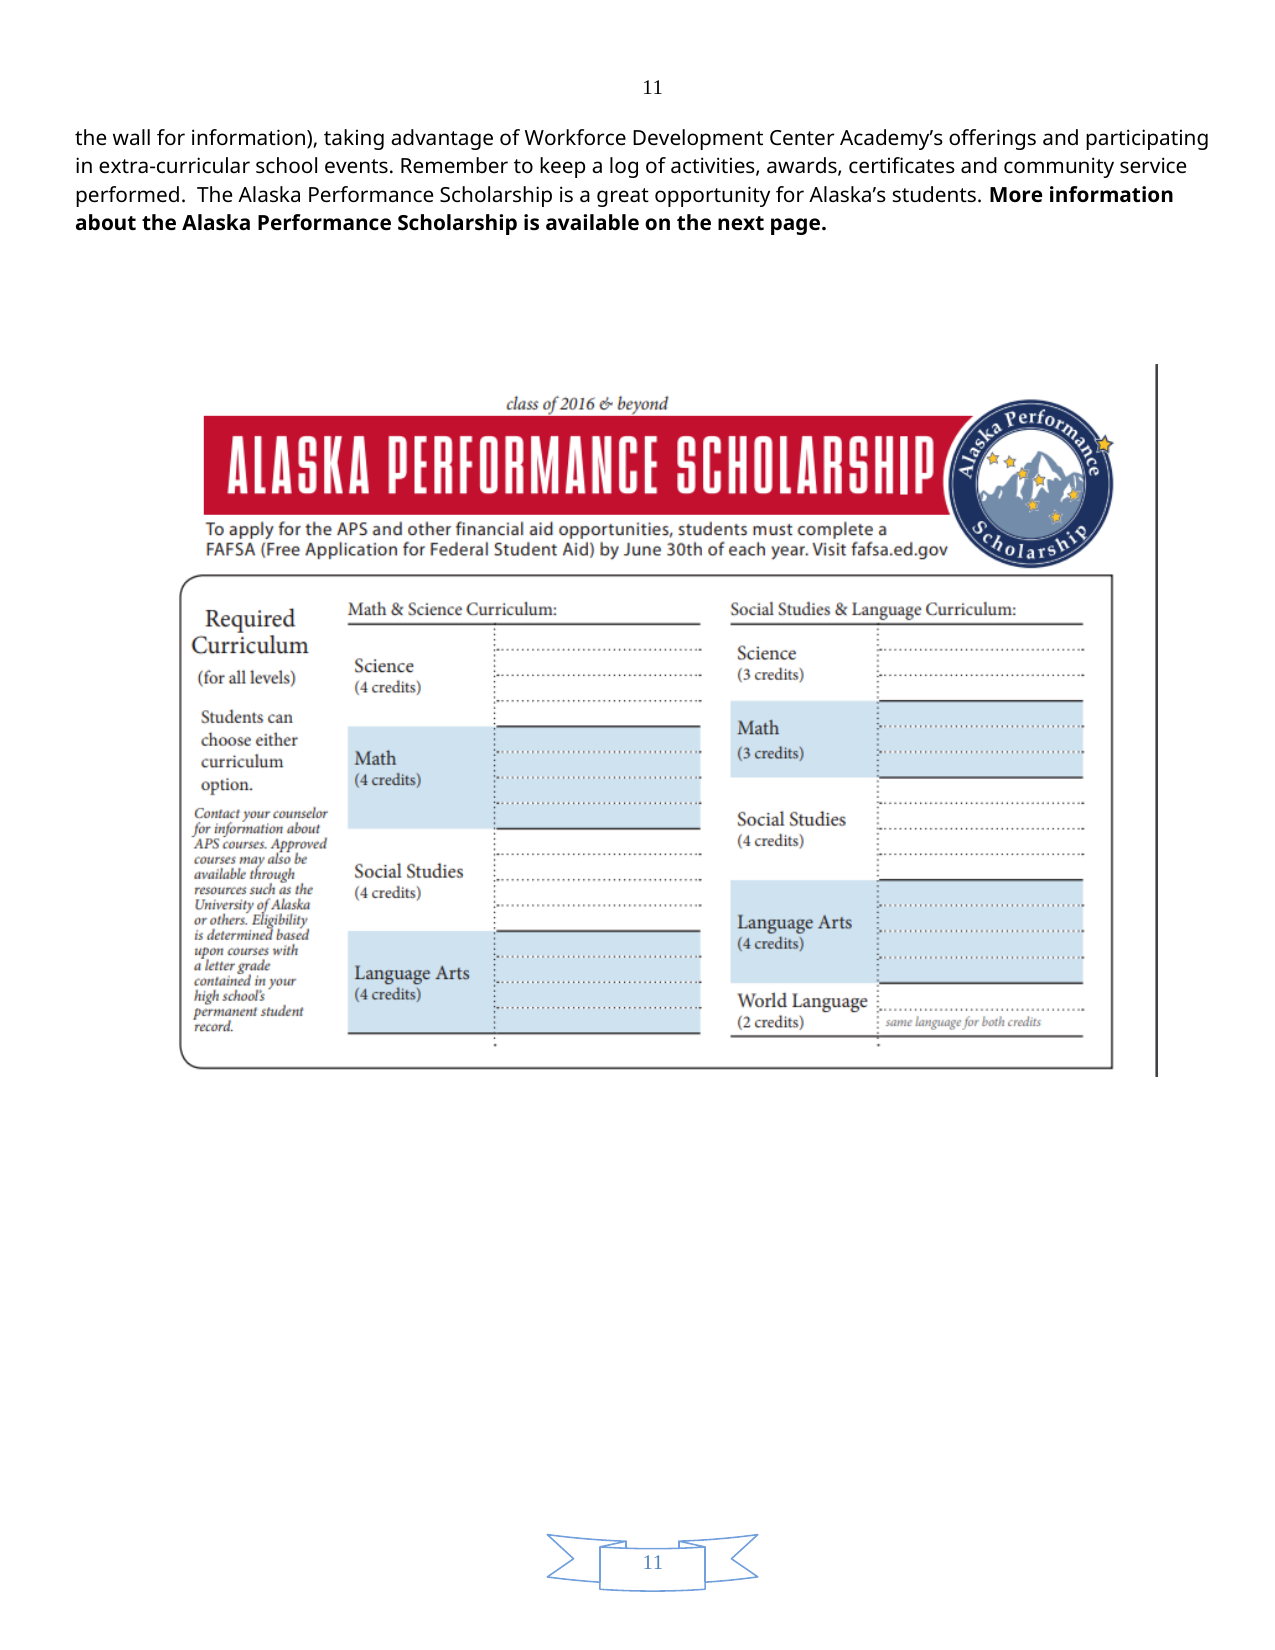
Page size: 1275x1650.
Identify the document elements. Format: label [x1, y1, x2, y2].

picture [147, 364, 1158, 1077]
text [75, 123, 1230, 237]
